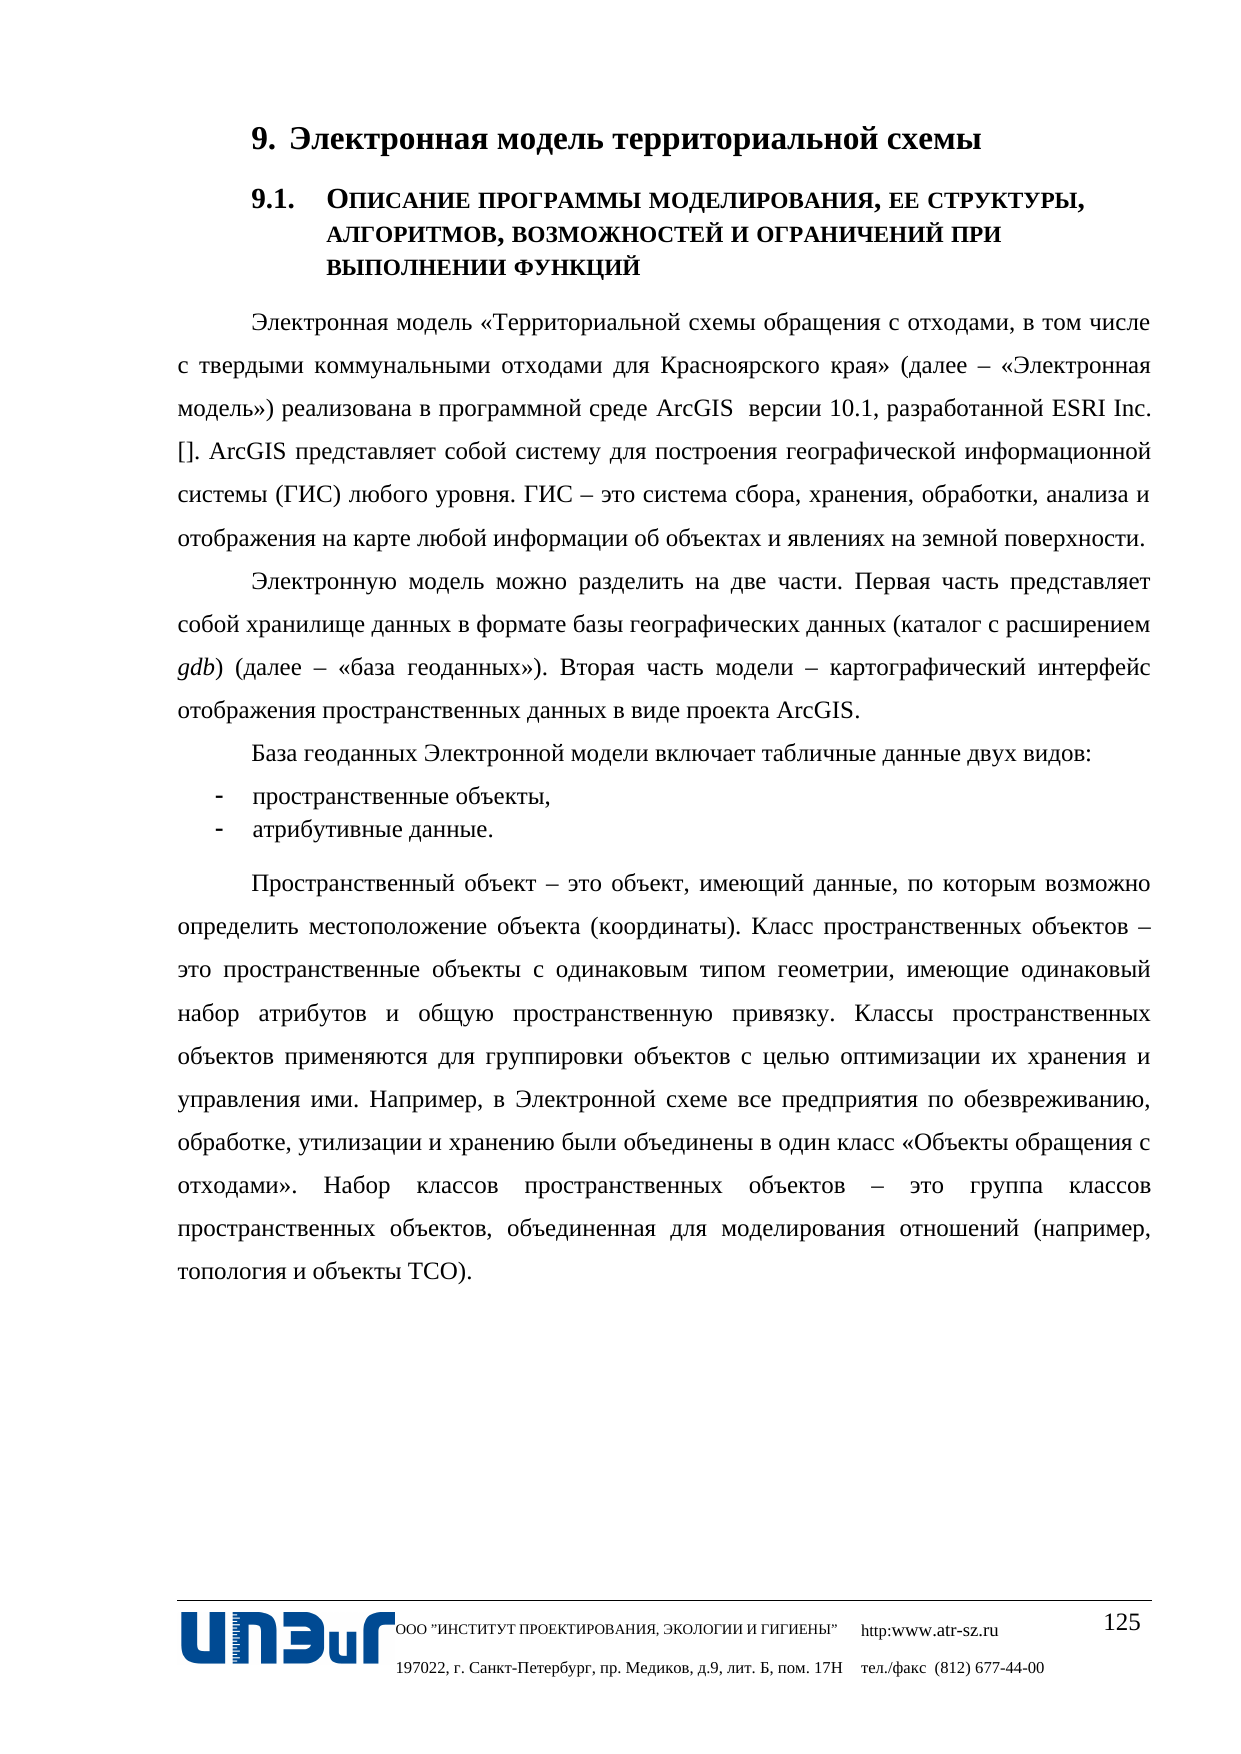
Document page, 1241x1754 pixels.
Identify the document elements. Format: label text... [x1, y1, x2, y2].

text Пространственный объект – это объект, имеющий данные, по которым возможно определить местоположение объекта (координаты). Класс пространственных объектов – это пространственные объекты с одинаковым типом геометрии, имеющие одинаковый набор атрибутов и общую пространственную привязку. Классы пространственных объектов применяются для группировки объектов с целью оптимизации их хранения и управления ими. Например, в Электронной схеме все предприятия по обезвреживанию, обработке, утилизации и хранению были объединены в один класс «Объекты обращения с отходами». Набор классов пространственных объектов – это группа классов пространственных объектов, объединенная для моделирования отношений (например, топология и объекты ТСО). [177, 868, 1152, 1285]
list атрибутивные данные. [215, 814, 1152, 843]
text База геоданных Электронной модели включает табличные данные двух видов: [177, 738, 1152, 767]
subtitle Описание программы моделирования, ее структуры, алгоритмов, возможностей и ограничений при выполнении функций [251, 181, 1152, 282]
text Электронная модель «Территориальной схемы обращения с отходами, в том числе с твердыми коммунальными отходами для Красноярского края» (далее – «Электронная модель») реализована в программной среде ArcGIS версии 10.1, разработанной ESRI Inc. [12]. ArcGIS представляет собой систему для построения географической информационной системы (ГИС) любого уровня. ГИС – это система сбора, хранения, обработки, анализа и отображения на карте любой информации об объектах и явлениях на земной поверхности. [177, 307, 1152, 551]
subtitle Электронная модель территориальной схемы [251, 118, 1152, 156]
picture [177, 1612, 395, 1665]
text Электронную модель можно разделить на две части. Первая часть представляет собой хранилище данных в формате базы географических данных (каталог с расширением gdb) (далее – «база геоданных»). Вторая часть модели – картографический интерфейс отображения пространственных данных в виде проекта ArcGIS. [177, 566, 1152, 724]
list пространственные объекты, [215, 781, 1152, 810]
